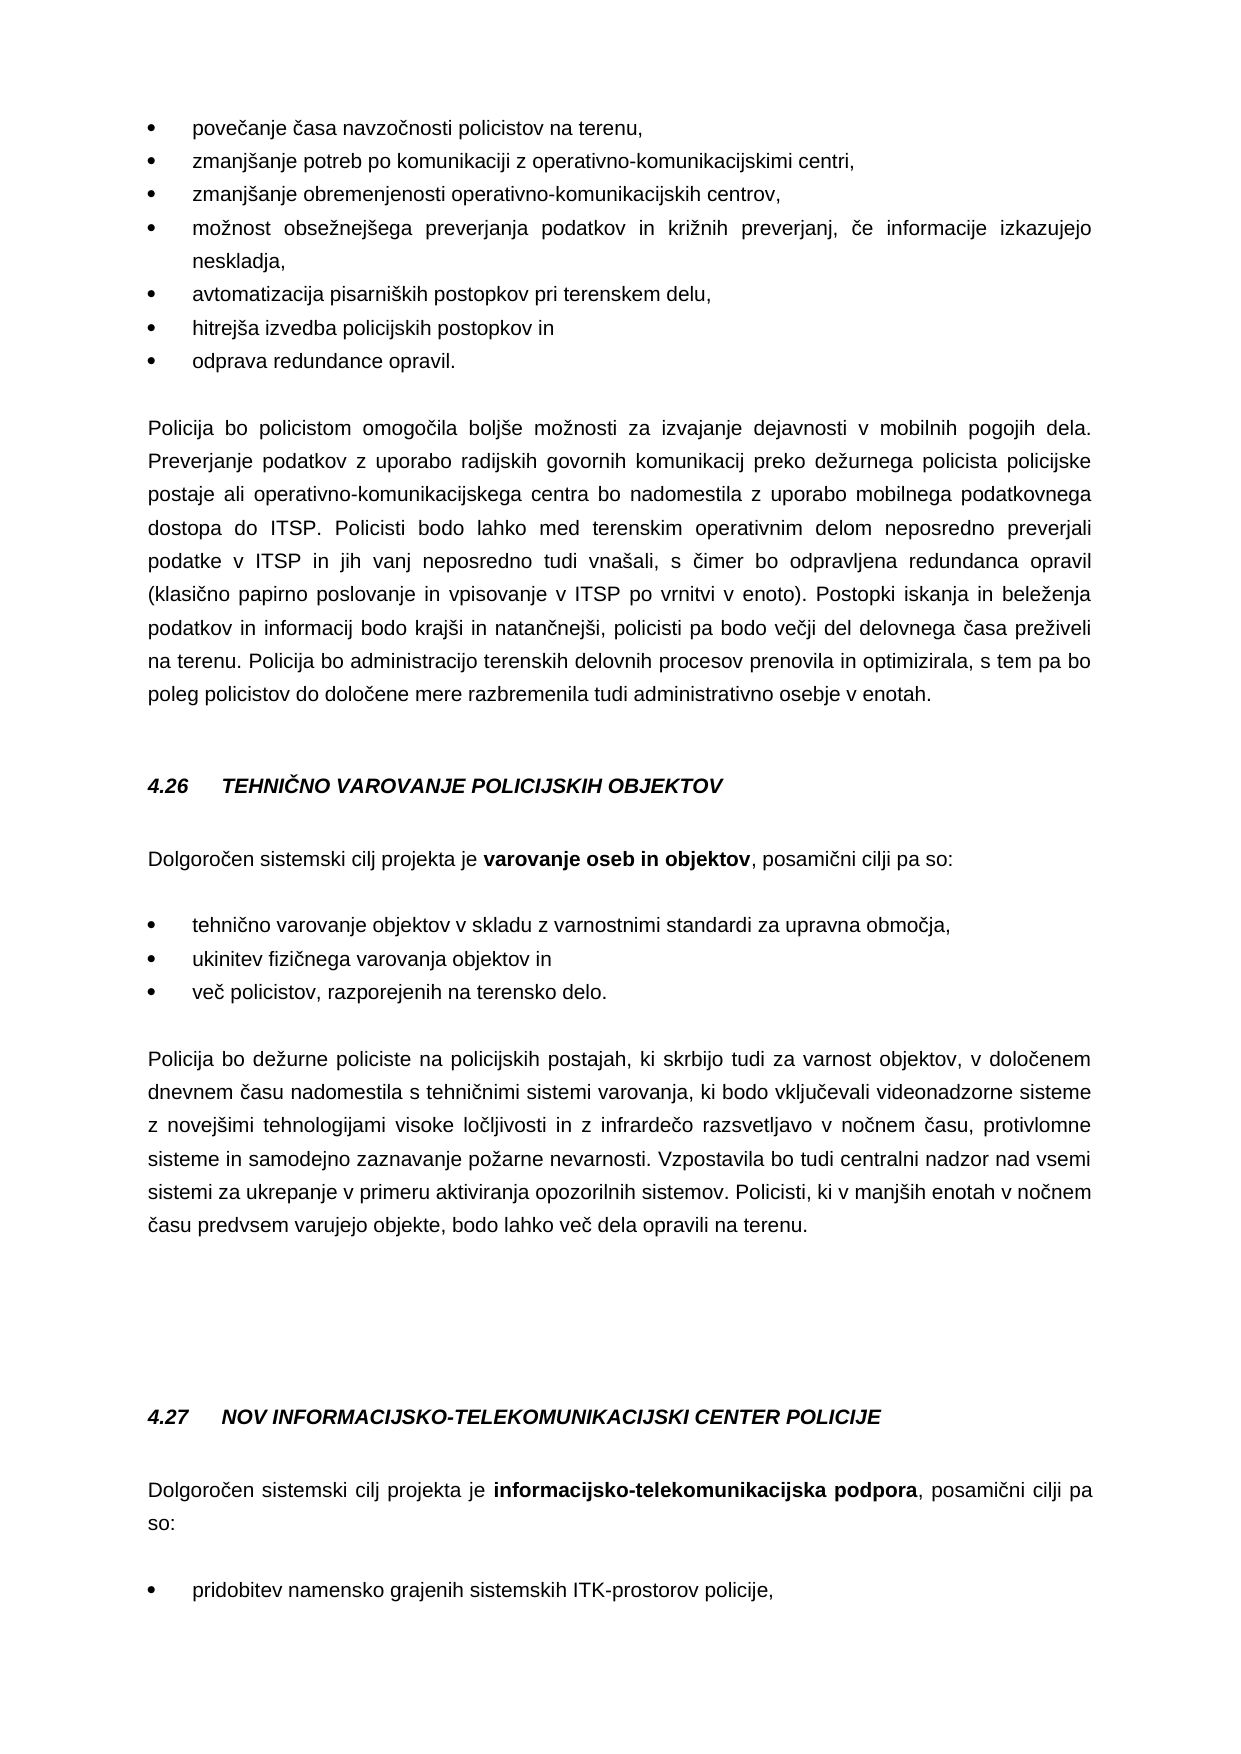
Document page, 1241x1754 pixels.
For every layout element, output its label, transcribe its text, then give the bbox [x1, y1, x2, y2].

text Dolgoročen sistemski cilj projekta je varovanje oseb in objektov, posamični cilji pa so: [148, 839, 1093, 873]
list avtomatizacija pisarniških postopkov pri terenskem delu, [148, 275, 1093, 308]
subtitle 4.26 TEHNIČNO VAROVANJE POLICIJSKIH OBJEKTOV [148, 767, 1093, 800]
list zmanjšanje potreb po komunikaciji z operativno-komunikacijskimi centri, [148, 142, 1093, 175]
subtitle 4.27 NOV INFORMACIJSKO-TELEKOMUNIKACIJSKI CENTER POLICIJE [148, 1398, 1093, 1431]
text Policija bo dežurne policiste na policijskih postajah, ki skrbijo tudi za varnost objektov, v določenem dnevnem času nadomestila s tehničnimi sistemi varovanja, ki bodo vključevali videonadzorne sisteme z novejšimi tehnologijami visoke ločljivosti in z infrardečo razsvetljavo v nočnem času, protivlomne sisteme in samodejno zaznavanje požarne nevarnosti. Vzpostavila bo tudi centralni nadzor nad vsemi sistemi za ukrepanje v primeru aktiviranja opozorilnih sistemov. Policisti, ki v manjših enotah v nočnem času predvsem varujejo objekte, bodo lahko več dela opravili na terenu. [148, 1039, 1093, 1239]
text Dolgoročen sistemski cilj projekta je informacijsko-telekomunikacijska podpora, posamični cilji pa so: [148, 1471, 1093, 1537]
list pridobitev namensko grajenih sistemskih ITK-prostorov policije, [148, 1571, 1093, 1604]
list povečanje časa navzočnosti policistov na terenu, [148, 108, 1093, 142]
list tehnično varovanje objektov v skladu z varnostnimi standardi za upravna območja, [148, 906, 1093, 939]
list hitrejša izvedba policijskih postopkov in [148, 308, 1093, 342]
text Policija bo policistom omogočila boljše možnosti za izvajanje dejavnosti v mobilnih pogojih dela. Preverjanje podatkov z uporabo radijskih govornih komunikacij preko dežurnega policista policijske postaje ali operativno-komunikacijskega centra bo nadomestila z uporabo mobilnega podatkovnega dostopa do ITSP. Policisti bodo lahko med terenskim operativnim delom neposredno preverjali podatke v ITSP in jih vanj neposredno tudi vnašali, s čimer bo odpravljena redundanca opravil (klasično papirno poslovanje in vpisovanje v ITSP po vrnitvi v enoto). Postopki iskanja in beleženja podatkov in informacij bodo krajši in natančnejši, policisti pa bodo večji del delovnega časa preživeli na terenu. Policija bo administracijo terenskih delovnih procesov prenovila in optimizirala, s tem pa bo poleg policistov do določene mere razbremenila tudi administrativno osebje v enotah. [148, 408, 1093, 708]
list ukinitev fizičnega varovanja objektov in [148, 939, 1093, 973]
list več policistov, razporejenih na terensko delo. [148, 973, 1093, 1006]
list možnost obsežnejšega preverjanja podatkov in križnih preverjanj, če informacije izkazujejo neskladja, [148, 208, 1093, 275]
list zmanjšanje obremenjenosti operativno-komunikacijskih centrov, [148, 175, 1093, 208]
list odprava redundance opravil. [148, 342, 1093, 375]
